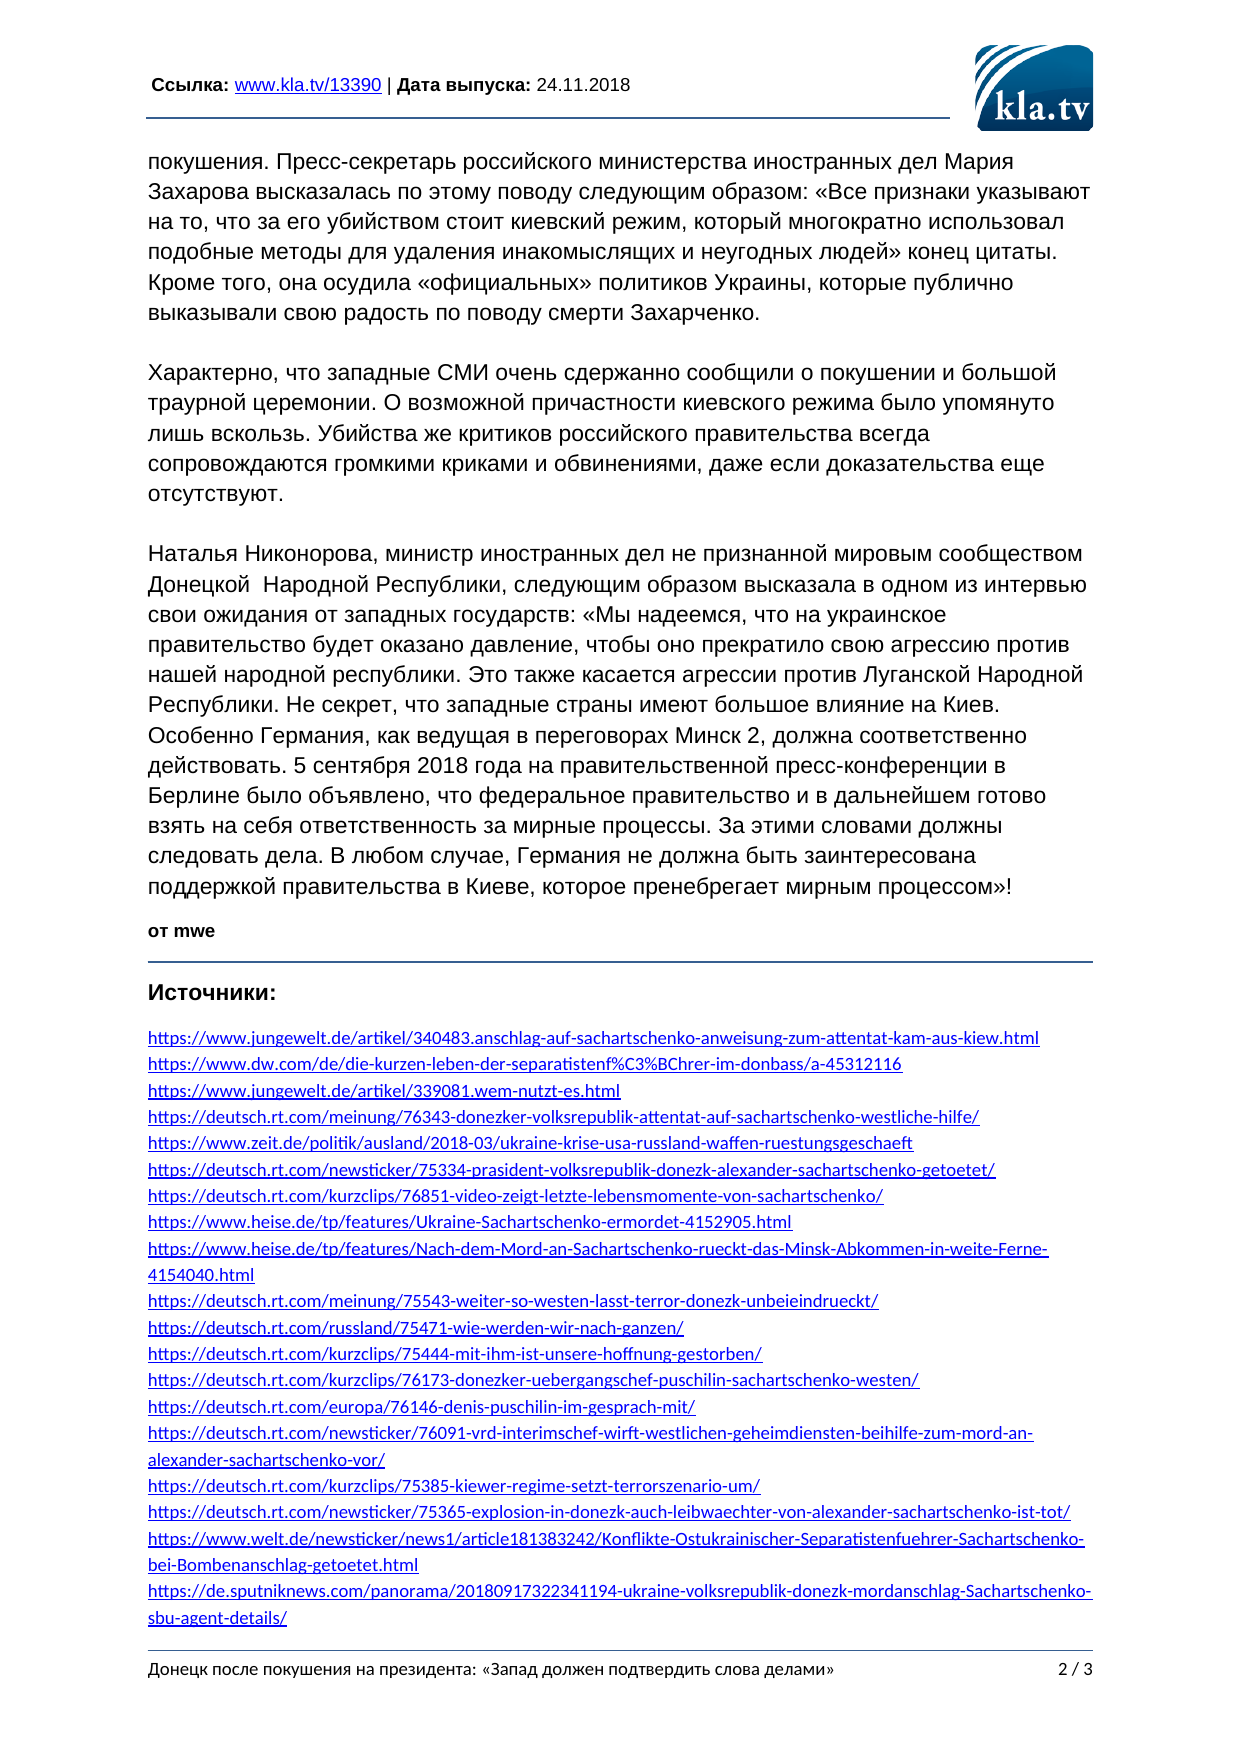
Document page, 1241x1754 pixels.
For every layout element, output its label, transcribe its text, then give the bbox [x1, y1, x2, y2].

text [148, 148, 1093, 899]
text Источники: [148, 963, 1093, 1006]
text от mwe [148, 919, 1093, 941]
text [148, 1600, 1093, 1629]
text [148, 1026, 1093, 1599]
